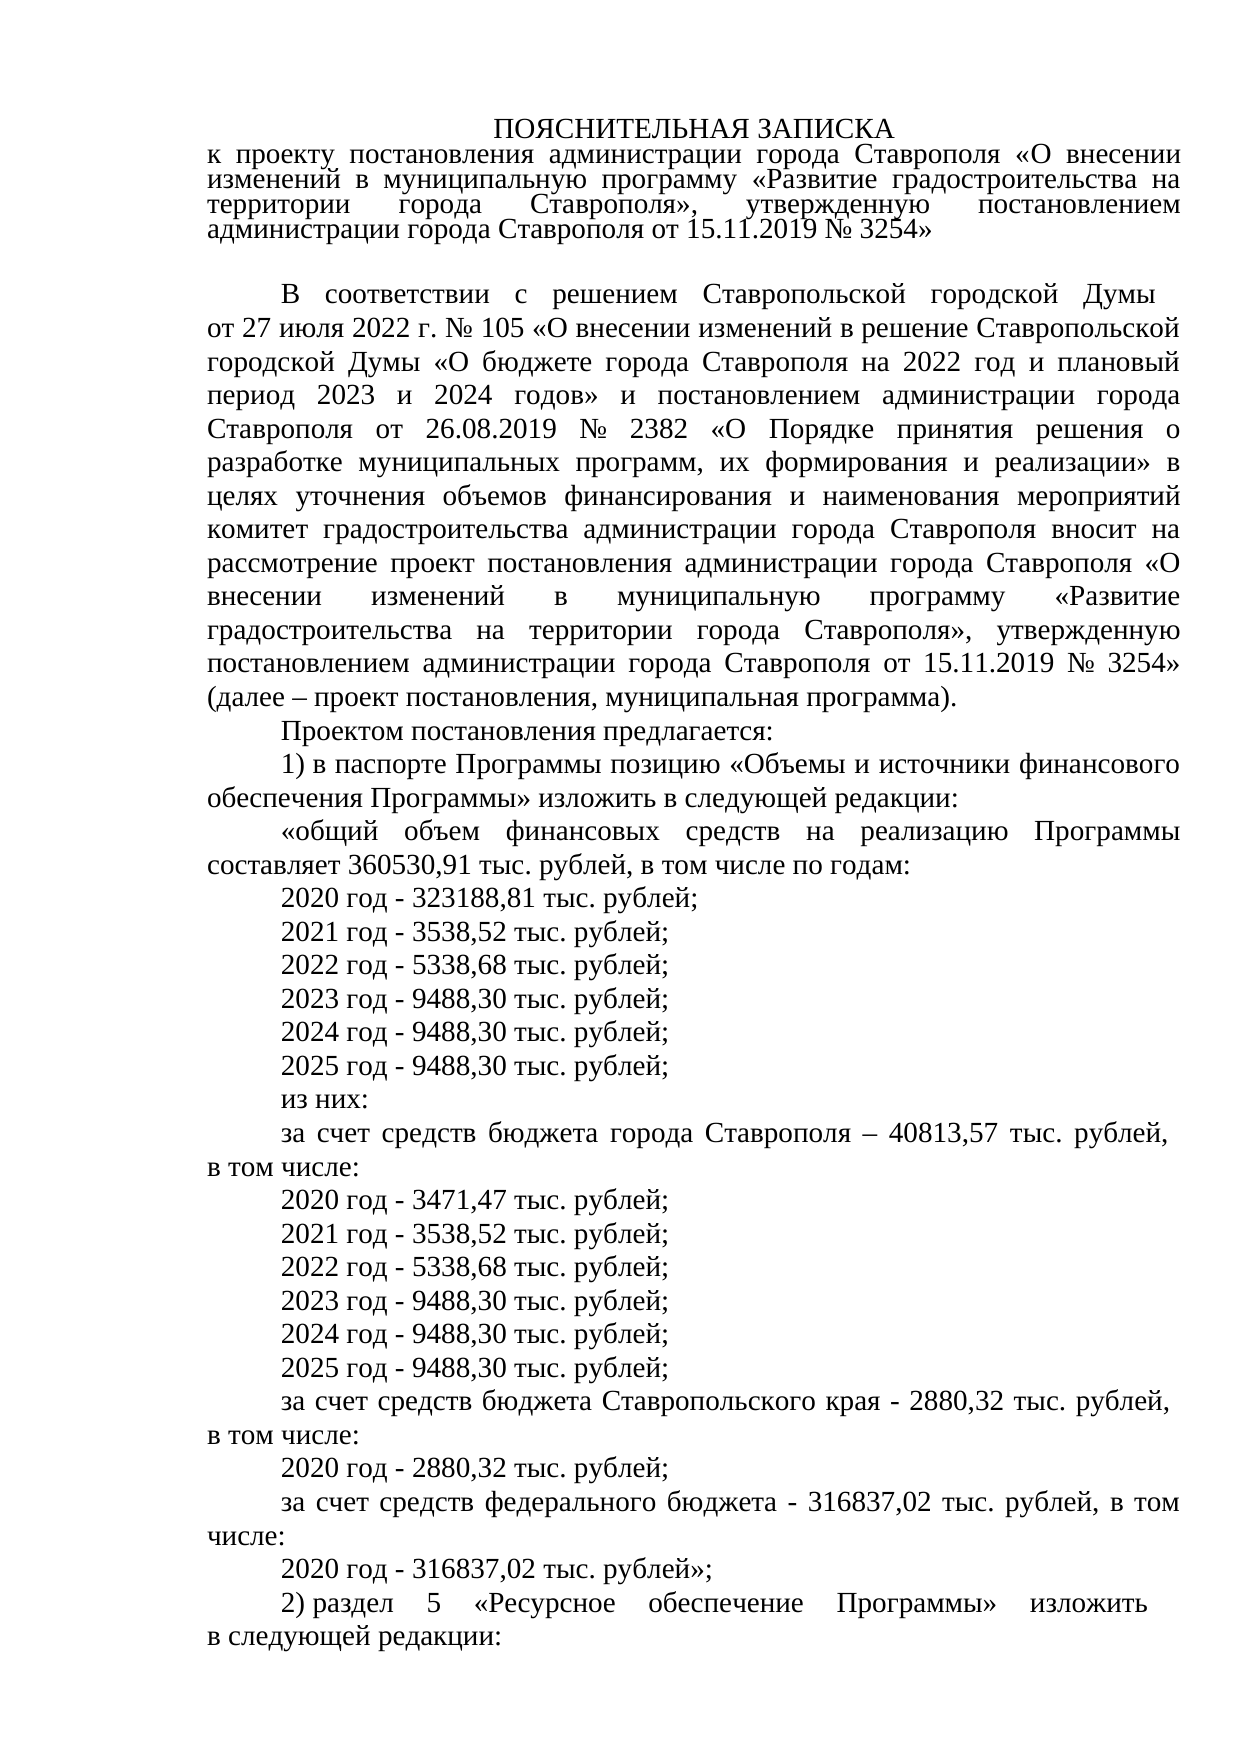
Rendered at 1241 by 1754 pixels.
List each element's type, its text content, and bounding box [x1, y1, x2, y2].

list за счет средств бюджета Ставропольского края - 2880,32 тыс. рублей, в том числе: [207, 1383, 1181, 1451]
list 2020 год - 323188,81 тыс. рублей; [207, 880, 1181, 914]
text 2020 год - 316837,02 тыс. рублей»; [207, 1551, 1181, 1585]
list 2021 год - 3538,52 тыс. рублей; [207, 914, 1181, 947]
list за счет средств бюджета города Ставрополя – 40813,57 тыс. рублей, в том числе: [207, 1115, 1181, 1182]
list 2024 год - 9488,30 тыс. рублей; [207, 1316, 1181, 1350]
list 2022 год - 5338,68 тыс. рублей; [207, 1249, 1181, 1283]
text В соответствии с решением Ставропольской городской Думы от 27 июля 2022 г. № 105 «О внесении изменений в решение Ставропольской городской Думы «О бюджете города Ставрополя на 2022 год и плановый период 2023 и 2024 годов» и постановлением администрации города Ставрополя от 26.08.2019 № 2382 «О Порядке принятия решения о разработке муниципальных программ, их формирования и реализации» в целях уточнения объемов финансирования и наименования мероприятий комитет градостроительства администрации города Ставрополя вносит на рассмотрение проект постановления администрации города Ставрополя «О внесении изменений в муниципальную программу «Развитие градостроительства на территории города Ставрополя», утвержденную постановлением администрации города Ставрополя от 15.11.2019 № 3254» (далее – проект постановления, муниципальная программа). [207, 277, 1181, 713]
list 2020 год - 2880,32 тыс. рублей; [207, 1451, 1181, 1484]
list 2020 год - 3471,47 тыс. рублей; [207, 1182, 1181, 1216]
text ПОЯСНИТЕЛЬНАЯ ЗАПИСКА [207, 118, 1181, 143]
list 2024 год - 9488,30 тыс. рублей; [207, 1014, 1181, 1048]
list 2022 год - 5338,68 тыс. рублей; [207, 947, 1181, 981]
list 2023 год - 9488,30 тыс. рублей; [207, 1283, 1181, 1316]
list 1) в паспорте Программы позицию «Объемы и источники финансового обеспечения Программы» изложить в следующей редакции: [207, 746, 1181, 813]
list «общий объем финансовых средств на реализацию Программы составляет 360530,91 тыс. рублей, в том числе по годам: [207, 813, 1181, 880]
list за счет средств федерального бюджета - 316837,02 тыс. рублей, в том числе: [207, 1484, 1181, 1551]
text Проектом постановления предлагается: [207, 713, 1181, 746]
list 2025 год - 9488,30 тыс. рублей; [207, 1350, 1181, 1383]
list 2025 год - 9488,30 тыс. рублей; [207, 1048, 1181, 1082]
list 2023 год - 9488,30 тыс. рублей; [207, 981, 1181, 1014]
list 2021 год - 3538,52 тыс. рублей; [207, 1216, 1181, 1249]
list из них: [207, 1082, 1181, 1115]
list 2) раздел 5 «Ресурсное обеспечение Программы» изложить в следующей редакции: [207, 1585, 1181, 1652]
text к проекту постановления администрации города Ставрополя «О внесении изменений в муниципальную программу «Развитие градостроительства на территории города Ставрополя», утвержденную постановлением администрации города Ставрополя от 15.11.2019 № 3254» [207, 143, 1181, 243]
